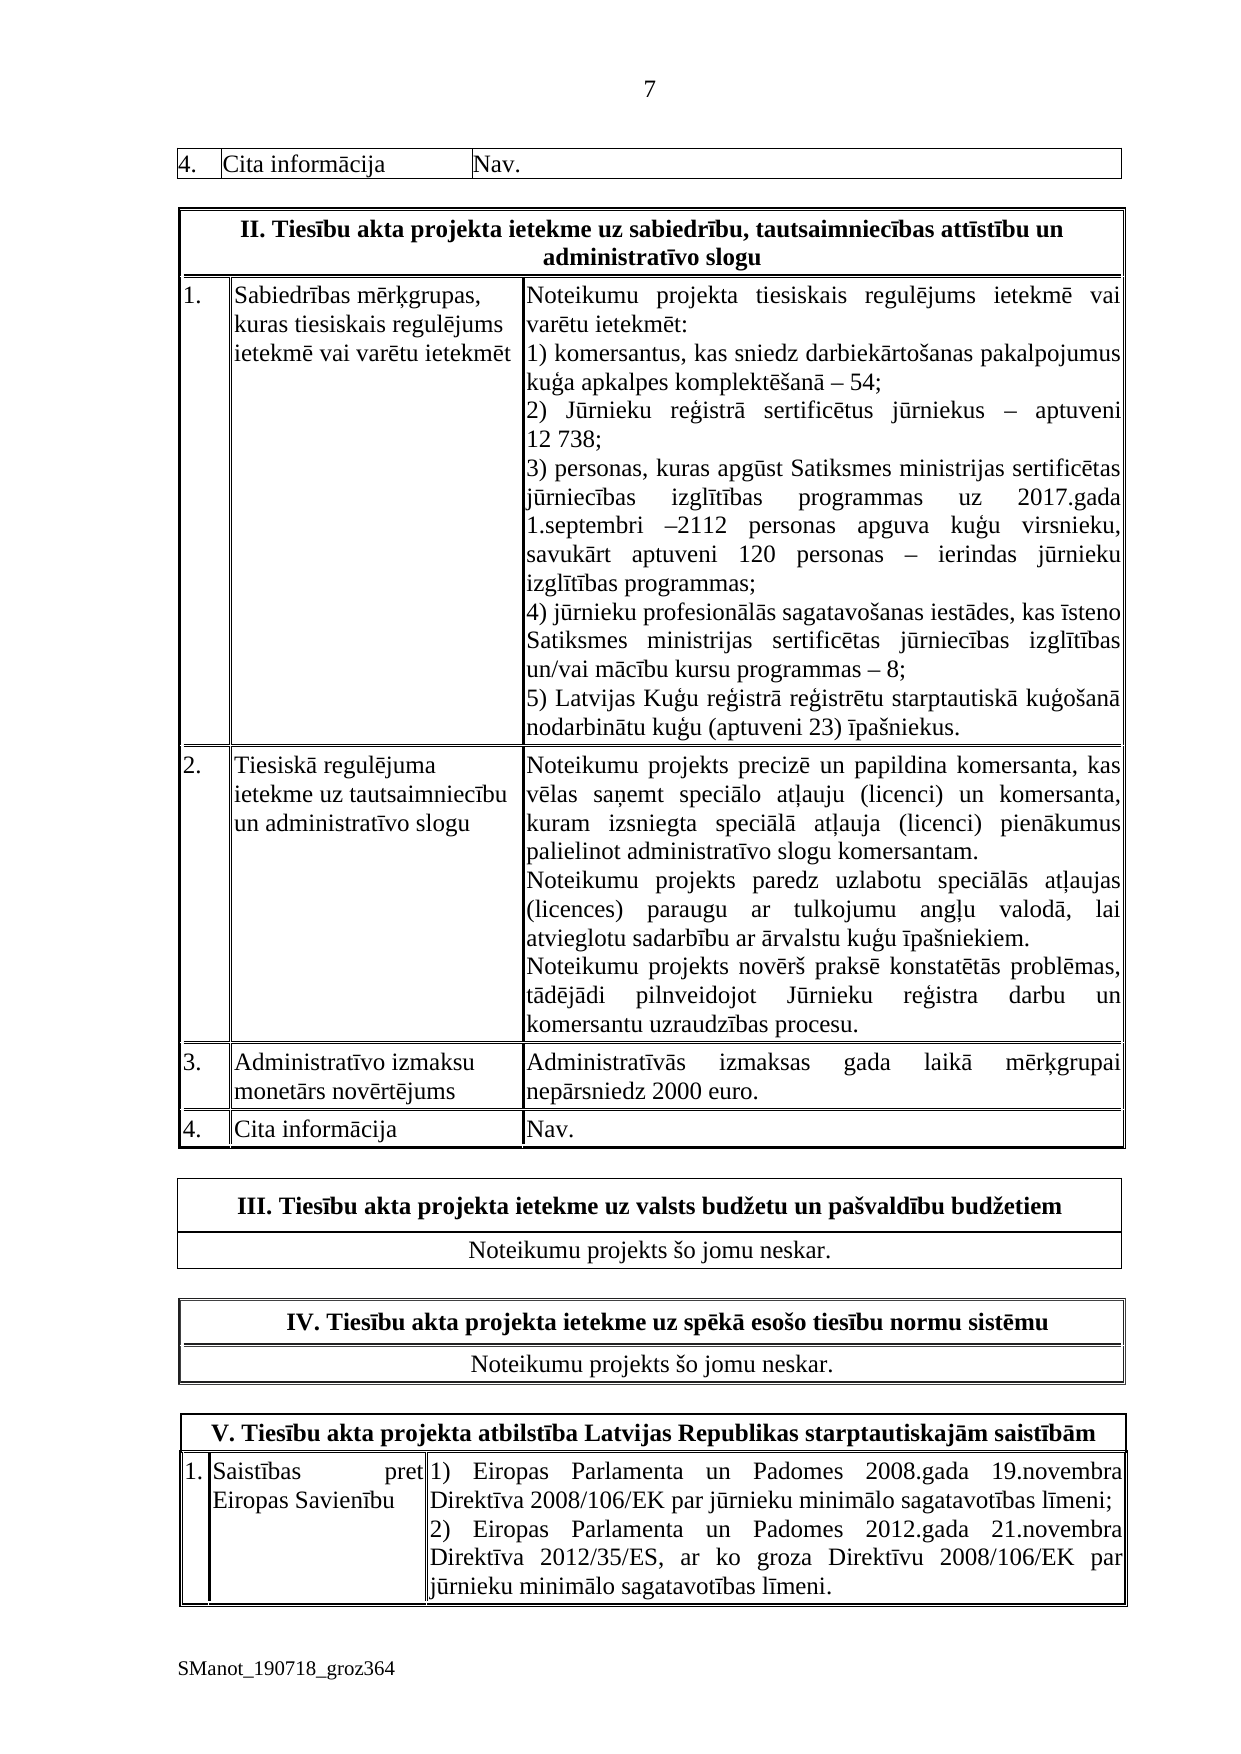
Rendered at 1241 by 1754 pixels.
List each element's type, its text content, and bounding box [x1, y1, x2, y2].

table_cell 1. [183, 1453, 209, 1603]
table_header V. Tiesību akta projekta atbilstība Latvijas Republikas starptautiskajām saistībām [182, 1415, 1125, 1450]
table_cell 1) Eiropas Parlamenta un Padomes 2008.gada 19.novembra Direktīva 2008/106/EK par jūrnieku minimālo sagatavotības līmeni; 2) Eiropas Parlamenta un Padomes 2012.gada 21.novembra Direktīva 2012/35/ES, ar ko groza Direktīvu 2008/106/EK par jūrnieku minimālo sagatavotības līmeni. [426, 1453, 1124, 1603]
table_cell Noteikumu projekta tiesiskais regulējums ietekmē vai varētu ietekmēt: 1) komersantus, kas sniedz darbiekārtošanas pakalpojumus kuģa apkalpes komplektēšanā – 54; 2) Jūrnieku reģistrā sertificētus jūrniekus – aptuveni 12 738; 3) personas, kuras apgūst Satiksmes ministrijas sertificētas jūrniecības izglītības programmas uz 2017.gada 1.septembri –2112 personas apguva kuģu virsnieku, savukārt aptuveni 120 personas – ierindas jūrnieku izglītības programmas; 4) jūrnieku profesionālās sagatavošanas iestādes, kas īsteno Satiksmes ministrijas sertificētas jūrniecības izglītības un/vai mācību kursu programmas – 8; 5) Latvijas Kuģu reģistrā reģistrētu starptautiskā kuģošanā nodarbinātu kuģu (aptuveni 23) īpašniekus. [525, 274, 1123, 744]
table_cell Cita informācija [231, 1111, 523, 1146]
table_cell 1. [181, 274, 229, 744]
table_cell Noteikumu projekts šo jomu neskar. [178, 1233, 1121, 1268]
table_cell Noteikumu projekts precizē un papildina komersanta, kas vēlas saņemt speciālo atļauju (licenci) un komersanta, kuram izsniegta speciālā atļauja (licenci) pienākumus palielinot administratīvo slogu komersantam. Noteikumu projekts paredz uzlabotu speciālās atļaujas (licences) paraugu ar tulkojumu angļu valodā, lai atvieglotu sadarbību ar ārvalstu kuģu īpašniekiem. Noteikumu projekts novērš praksē konstatētās problēmas, tādējādi pilnveidojot Jūrnieku reģistra darbu un komersantu uzraudzības procesu. [523, 744, 1124, 1041]
table_cell Tiesiskā regulējuma ietekme uz tautsaimniecību un administratīvo slogu [232, 747, 522, 1041]
table_cell Saistības pret Eiropas Savienību [209, 1453, 426, 1603]
table_cell Nav. [473, 149, 1121, 177]
table_cell 2. [180, 744, 231, 1041]
table_header III. Tiesību akta projekta ietekme uz valsts budžetu un pašvaldību budžetiem [178, 1179, 1121, 1231]
table_cell Cita informācija [222, 149, 472, 177]
table_cell Sabiedrības mērķgrupas, kuras tiesiskais regulējums ietekmē vai varētu ietekmēt [232, 278, 522, 744]
table_cell Administratīvo izmaksu monetārs novērtējums [232, 1044, 522, 1108]
table_cell Nav. [523, 1108, 1124, 1146]
table_cell 4. [178, 149, 221, 177]
table_header IV. Tiesību akta projekta ietekme uz spēkā esošo tiesību normu sistēmu [181, 1301, 1123, 1343]
table_cell 3. [180, 1041, 231, 1108]
table_cell Noteikumu projekts šo jomu neskar. [181, 1343, 1123, 1381]
table_cell 4. [180, 1108, 231, 1146]
table_cell Administratīvās izmaksas gada laikā mērķgrupai nepārsniedz 2000 euro. [523, 1041, 1124, 1108]
table_header II. Tiesību akta projekta ietekme uz sabiedrību, tautsaimniecības attīstību un administratīvo slogu [181, 211, 1123, 274]
